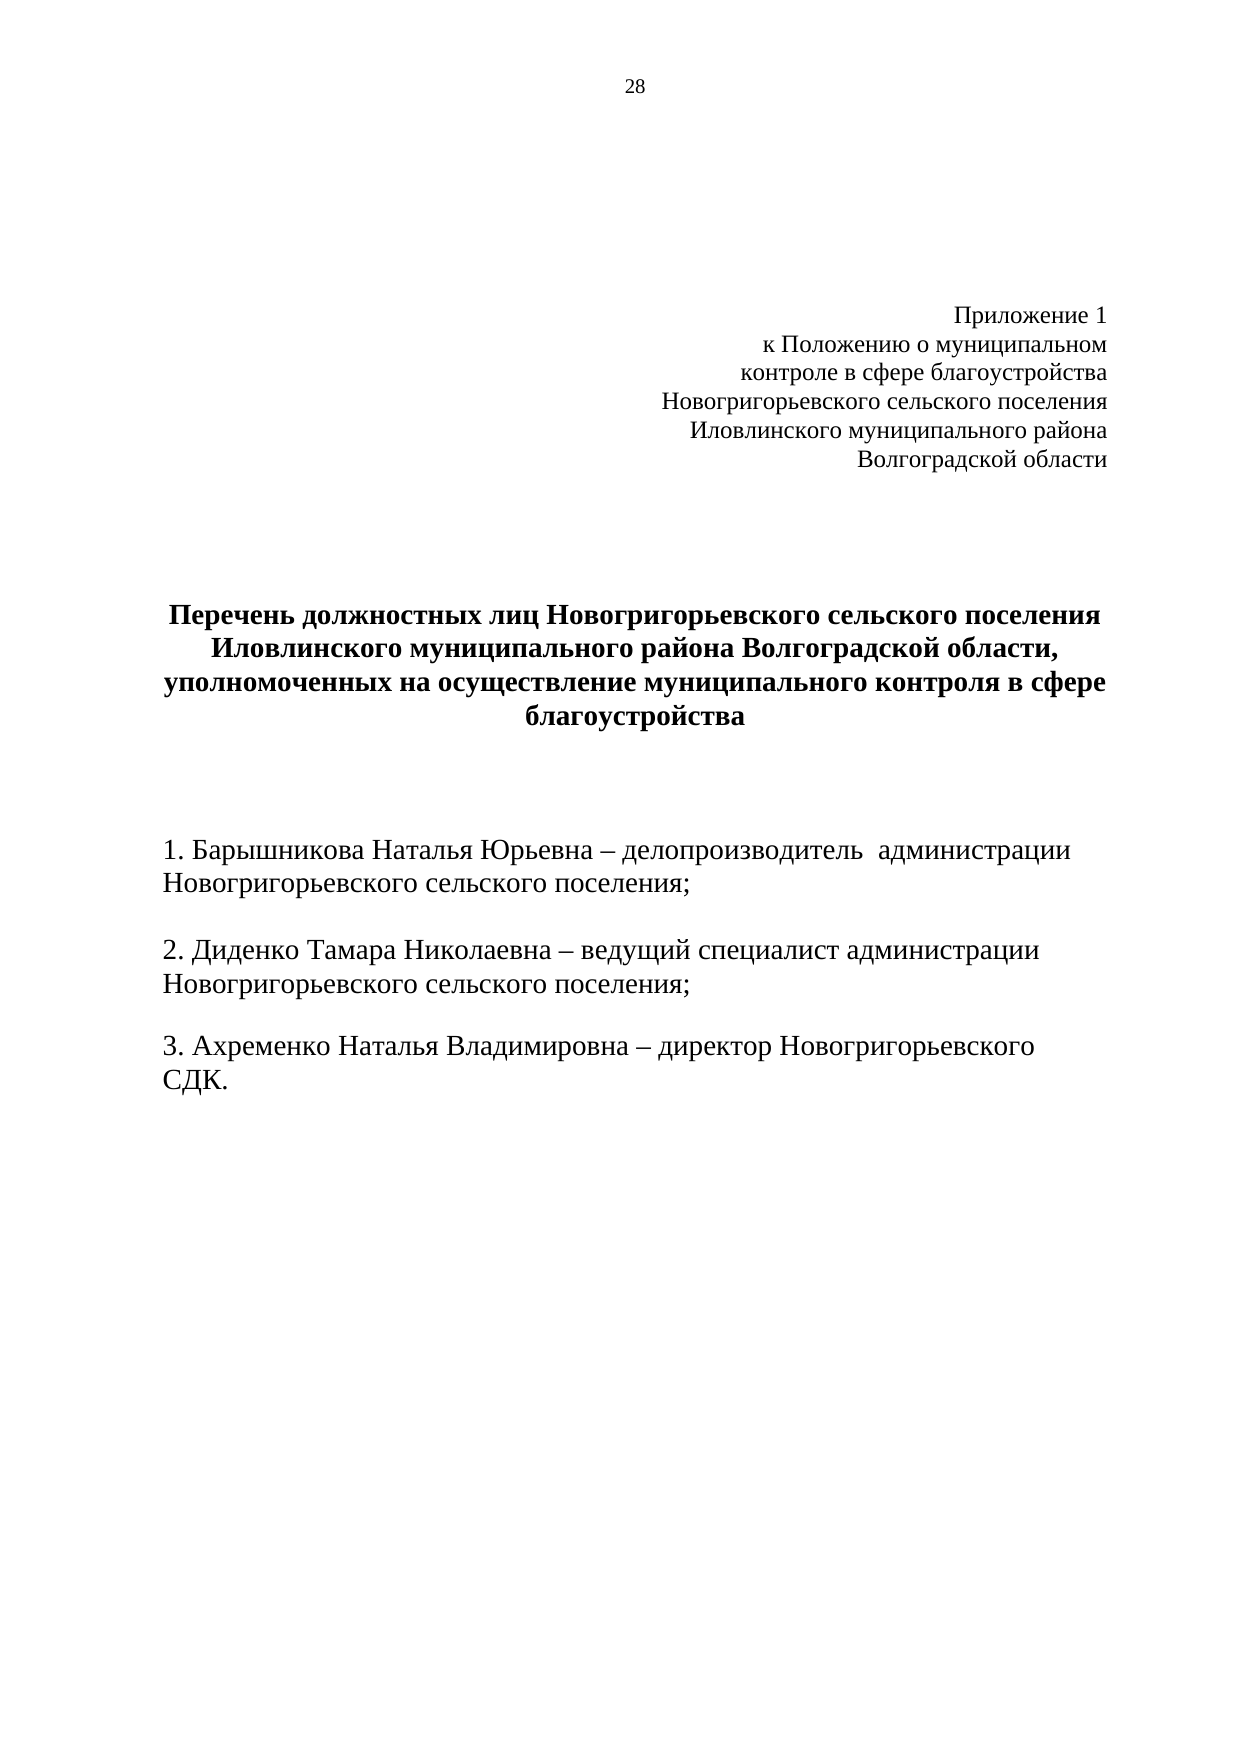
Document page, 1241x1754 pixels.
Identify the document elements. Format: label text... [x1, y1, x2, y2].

text 1. Барышникова Наталья Юрьевна – делопроизводитель администрации Новогригорьевского сельского поселения; [162, 832, 1107, 899]
text 2. Диденко Тамара Николаевна – ведущий специалист администрации Новогригорьевского сельского поселения; [162, 932, 1107, 999]
text к Положению о муниципальном [635, 329, 1107, 357]
text Приложение 1 [635, 300, 1107, 329]
text контроле в сфере благоустройства Новогригорьевского сельского поселения Иловлинского муниципального района Волгоградской области [635, 357, 1107, 472]
text 3. Ахременко Наталья Владимировна – директор Новогригорьевского СДК. [162, 1028, 1107, 1095]
text Перечень должностных лиц Новогригорьевского сельского поселения Иловлинского муниципального района Волгоградской области, уполномоченных на осуществление муниципального контроля в сфере благоустройства [162, 597, 1107, 731]
